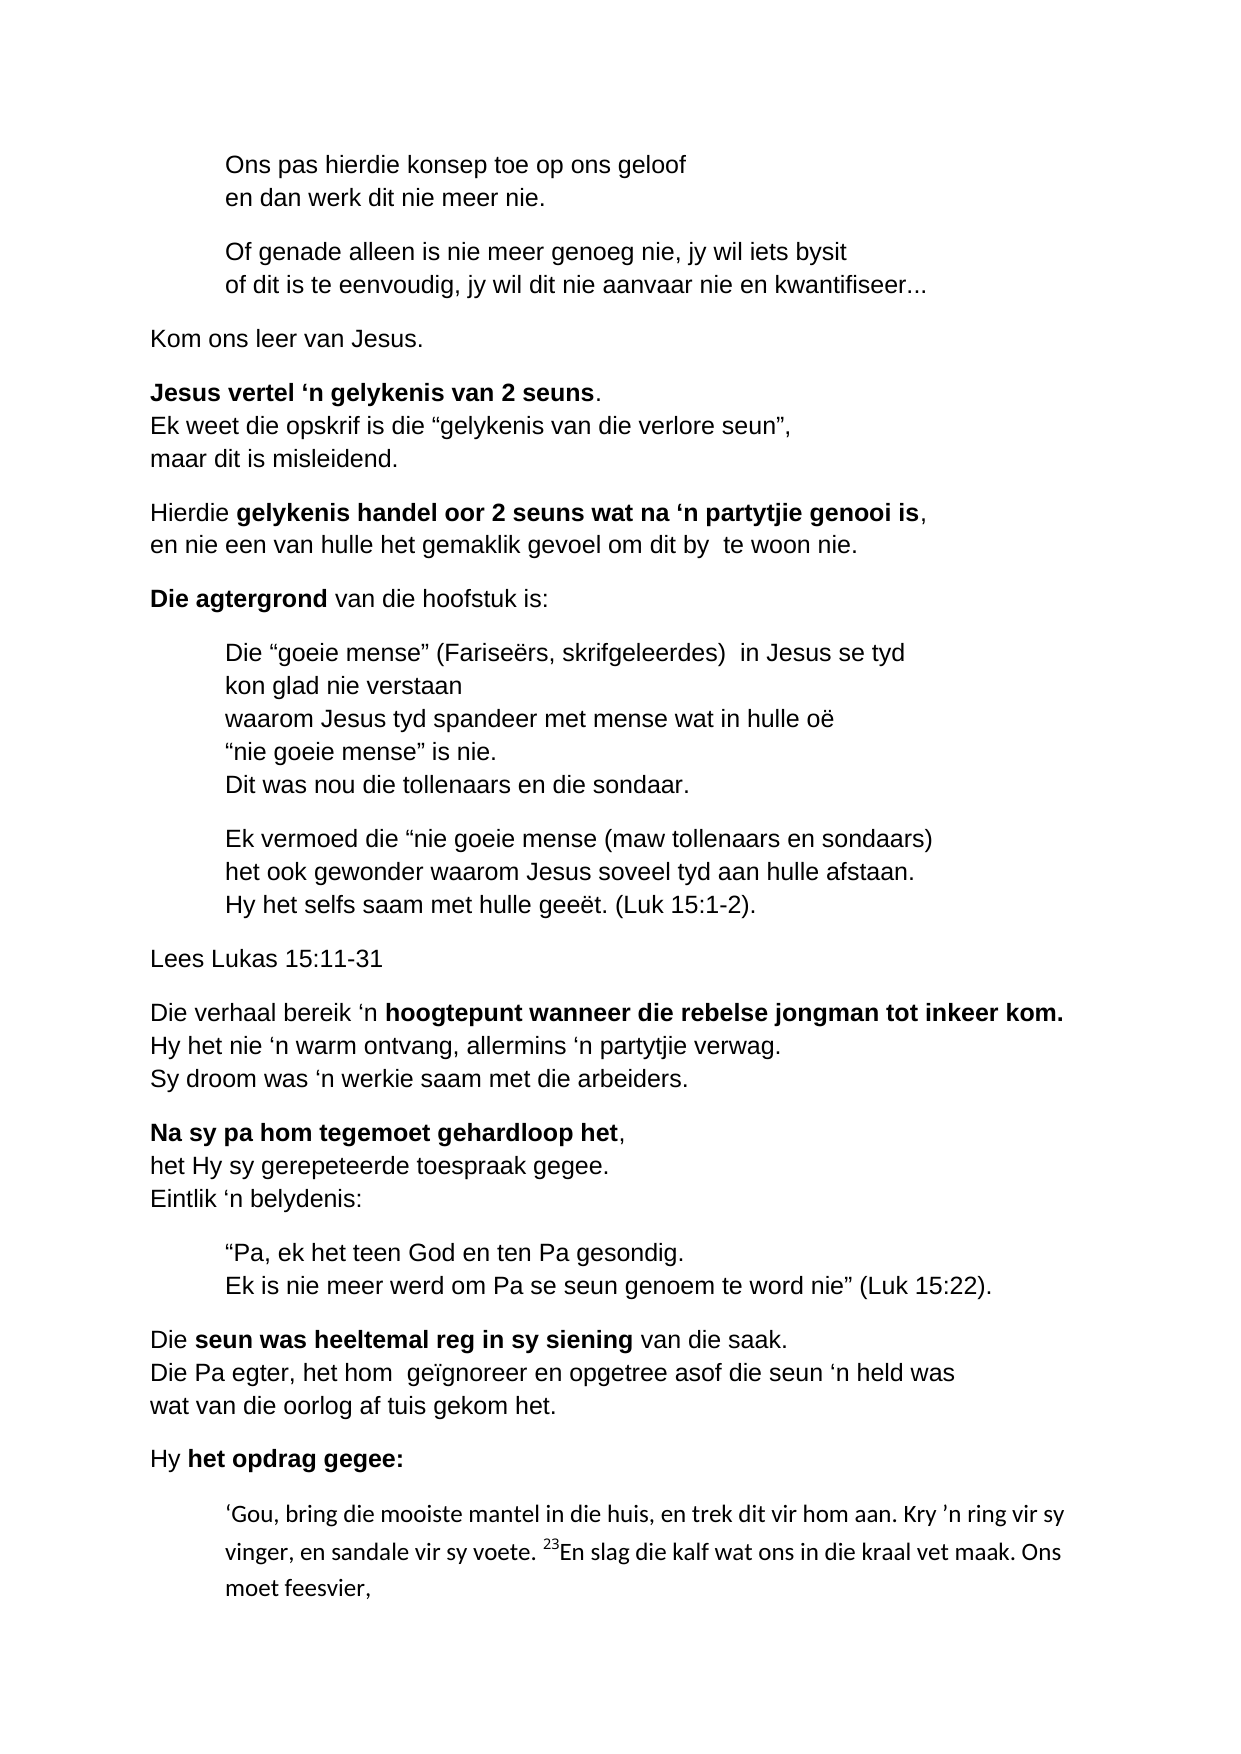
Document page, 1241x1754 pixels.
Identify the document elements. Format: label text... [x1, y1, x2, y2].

text Die “goeie mense” (Fariseërs, skrifgeleerdes) in Jesus se tyd kon glad nie verstaan waarom Jesus tyd spandeer met mense wat in hulle oë “nie goeie mense” is nie. Dit was nou die tollenaars en die sondaar. [225, 638, 1090, 799]
text Ek vermoed die “nie goeie mense (maw tollenaars en sondaars) het ook gewonder waarom Jesus soveel tyd aan hulle afstaan. Hy het selfs saam met hulle geeët. (Luk 15:1-2). [225, 824, 1090, 919]
text Jesus vertel ‘n gelykenis van 2 seuns. Ek weet die opskrif is die “gelykenis van die verlore seun”, maar dit is misleidend. [150, 378, 1090, 472]
text Hy het opdrag gegee: [150, 1444, 1090, 1473]
text “Pa, ek het teen God en ten Pa gesondig. Ek is nie meer werd om Pa se seun genoem te word nie” (Luk 15:22). [225, 1238, 1090, 1299]
text Na sy pa hom tegemoet gehardloop het, het Hy sy gerepeteerde toespraak gegee. Eintlik ‘n belydenis: [150, 1118, 1090, 1213]
text Lees Lukas 15:11-31 [150, 944, 1090, 973]
text Ons pas hierdie konsep toe op ons geloof en dan werk dit nie meer nie. [225, 150, 1090, 212]
text Hierdie gelykenis handel oor 2 seuns wat na ‘n partytjie genooi is, en nie een van hulle het gemaklik gevoel om dit by te woon nie. [150, 497, 1090, 559]
text Die seun was heeltemal reg in sy siening van die saak. Die Pa egter, het hom geïgnoreer en opgetree asof die seun ‘n held was wat van die oorlog af tuis gekom het. [150, 1324, 1090, 1419]
text ‘Gou, bring die mooiste mantel in die huis, en trek dit vir hom aan. Kry ’n ring vir sy vinger, en sandale vir sy voete. 23En slag die kalf wat ons in die kraal vet maak. Ons moet feesvier, [225, 1498, 1090, 1603]
text Die verhaal bereik ‘n hoogtepunt wanneer die rebelse jongman tot inkeer kom. Hy het nie ‘n warm ontvang, allermins ‘n partytjie verwag. Sy droom was ‘n werkie saam met die arbeiders. [150, 998, 1090, 1093]
text Of genade alleen is nie meer genoeg nie, jy wil iets bysit of dit is te eenvoudig, jy wil dit nie aanvaar nie en kwantifiseer... [225, 237, 1090, 299]
text Die agtergrond van die hoofstuk is: [150, 584, 1090, 613]
text Kom ons leer van Jesus. [150, 324, 1090, 352]
